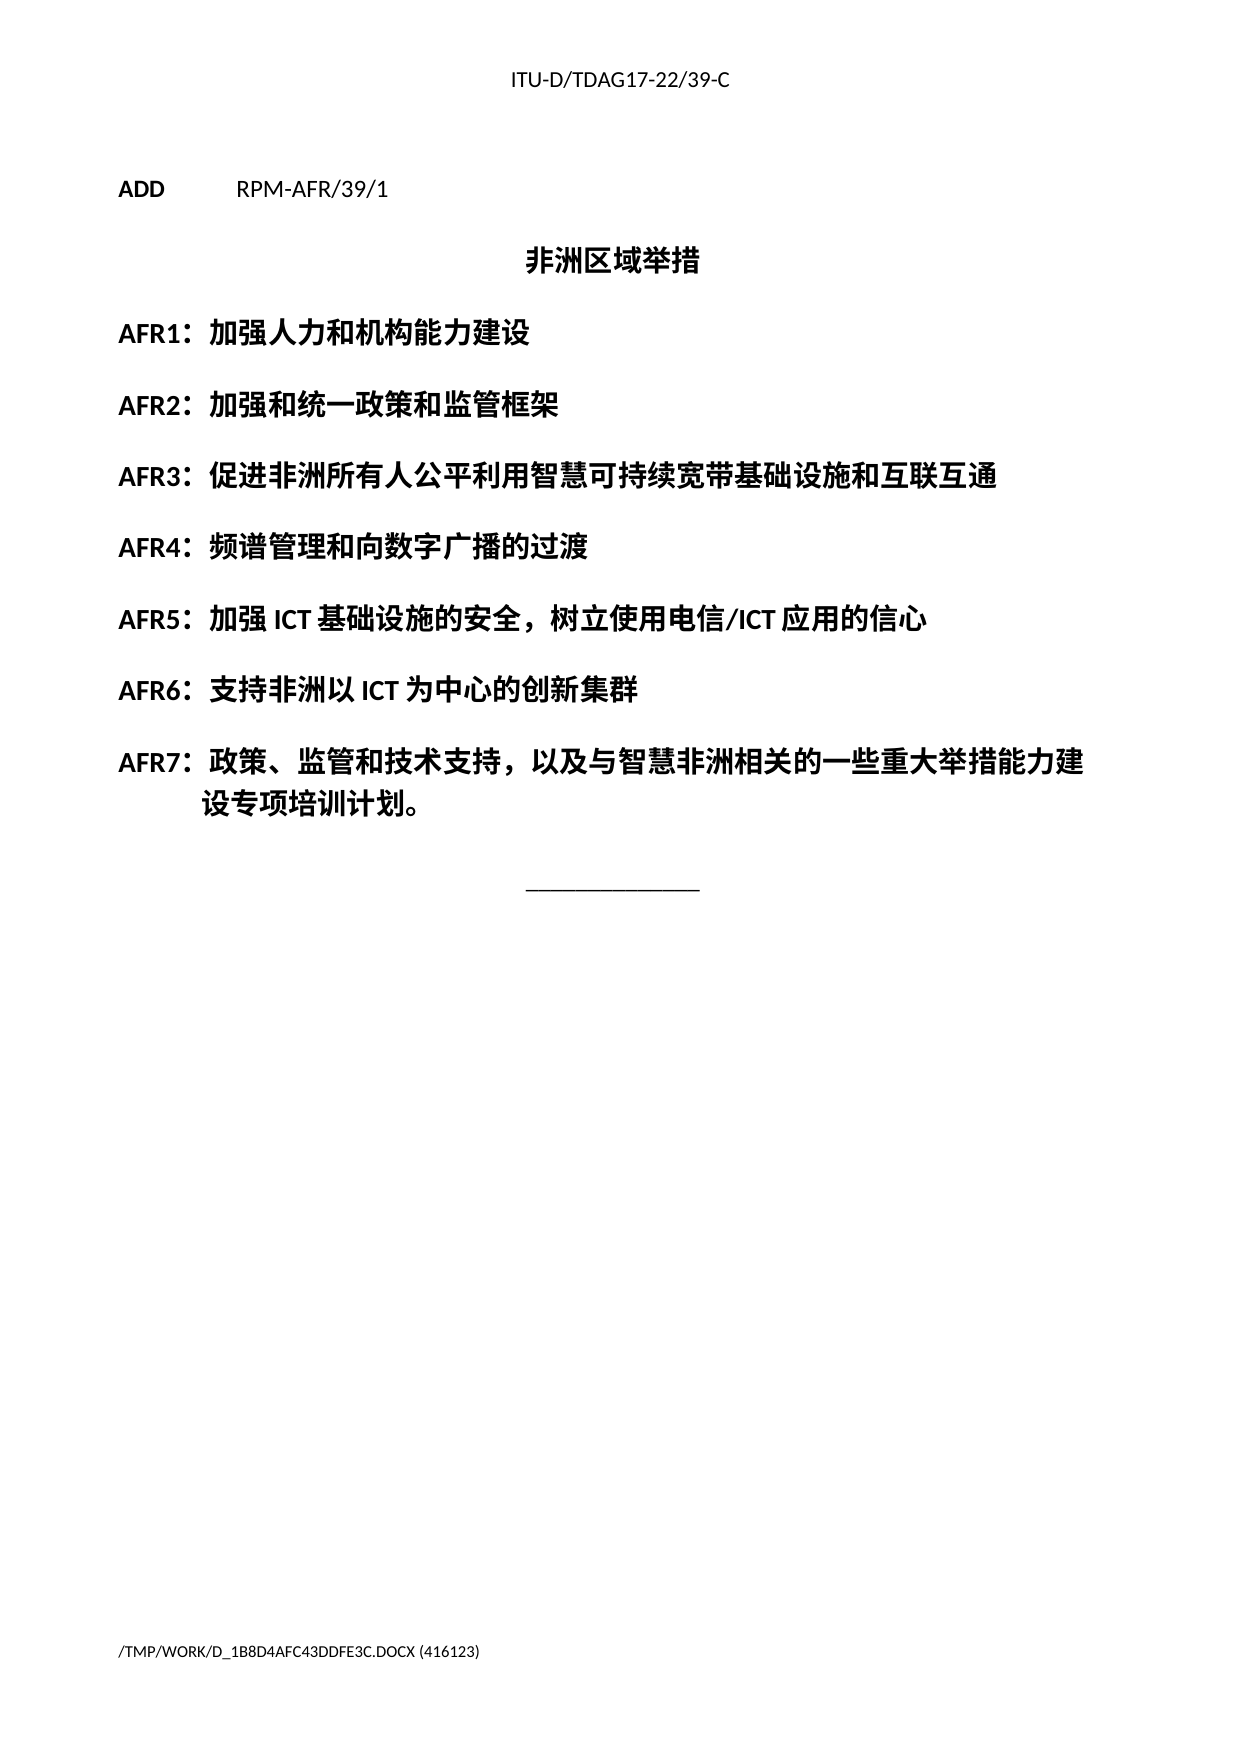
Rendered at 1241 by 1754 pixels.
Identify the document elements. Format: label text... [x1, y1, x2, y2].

subtitle AFR4：频谱管理和向数字广播的过渡 [118, 524, 1107, 566]
subtitle AFR6：支持非洲以ICT为中心的创新集群 [118, 667, 1107, 709]
subtitle AFR1：加强人力和机构能力建设 [118, 309, 1107, 352]
text ADD RPM-AFR/39/1 [118, 173, 1107, 203]
subtitle AFR3：促进非洲所有人公平利用智慧可持续宽带基础设施和互联互通 [118, 452, 1107, 495]
text 非洲区域举措 [118, 241, 1107, 280]
subtitle AFR7：政策、监管和技术支持，以及与智慧非洲相关的一些重大举措能力建设专项培训计划。 [118, 738, 1107, 823]
subtitle AFR2：加强和统一政策和监管框架 [118, 381, 1107, 423]
subtitle AFR5：加强ICT基础设施的安全，树立使用电信/ICT应用的信心 [118, 595, 1107, 638]
text ______________ [118, 864, 1107, 895]
